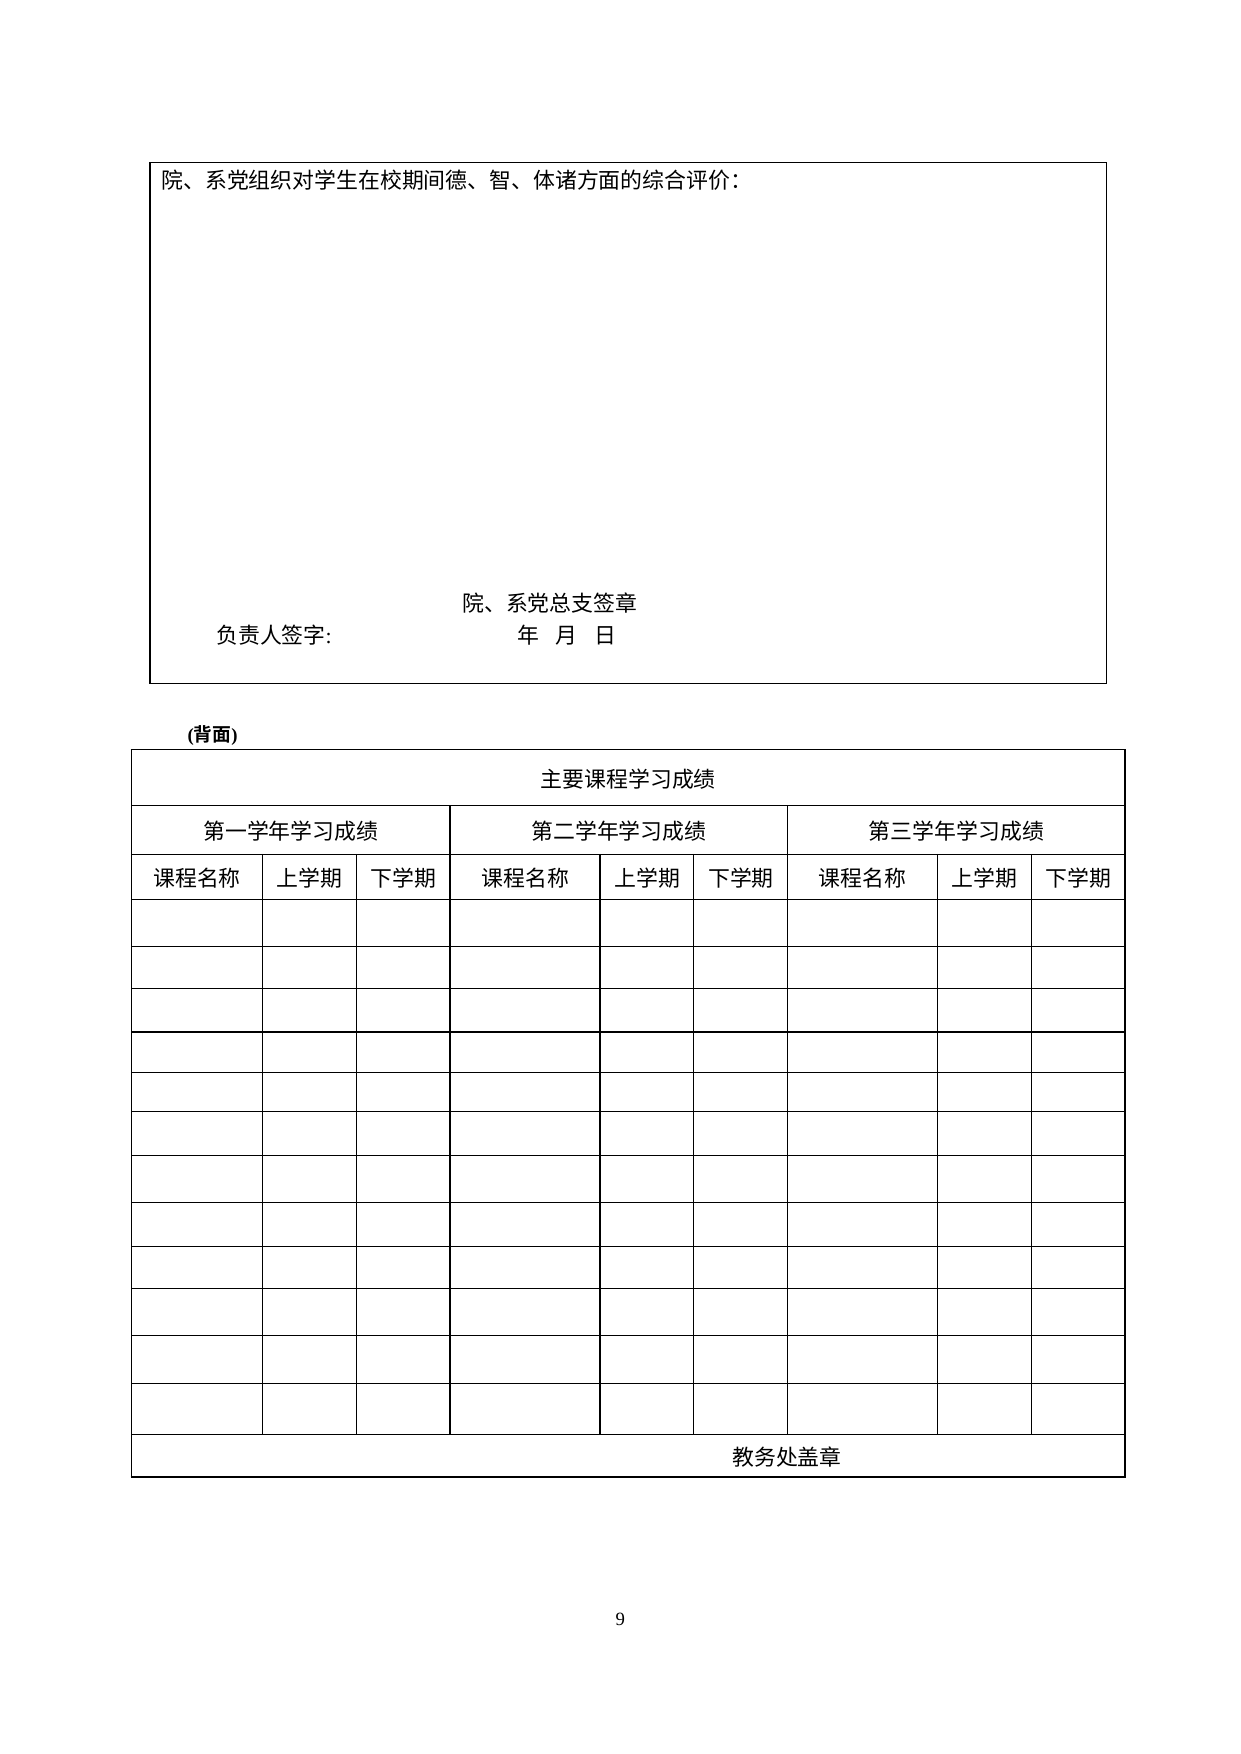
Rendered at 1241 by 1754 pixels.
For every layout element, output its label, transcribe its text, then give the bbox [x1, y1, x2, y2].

table_cell [694, 1384, 787, 1434]
table_cell 课程名称 [451, 855, 599, 899]
table_cell [357, 1247, 449, 1288]
table_cell [601, 1289, 693, 1334]
table_cell [788, 1073, 937, 1111]
table_cell [938, 1033, 1031, 1072]
table_cell [694, 1289, 787, 1334]
table_cell [601, 1156, 693, 1202]
table_cell [263, 900, 356, 946]
table_cell [132, 989, 262, 1031]
table_cell [263, 1033, 356, 1072]
table_cell [788, 1384, 937, 1434]
table_cell 院、系党组织对学生在校期间德、智、体诸方面的综合评价： 院、系党总支签章 负责人签字: 年 月 日 [151, 163, 1106, 683]
table_cell [451, 947, 599, 988]
table_cell [132, 900, 262, 946]
table_cell [1032, 1112, 1124, 1155]
table_cell [1032, 1073, 1124, 1111]
table_cell [132, 1156, 262, 1202]
table_cell [694, 1073, 787, 1111]
table_cell [1032, 1289, 1124, 1334]
table_cell [451, 1033, 599, 1072]
table_cell 第三学年学习成绩 [788, 806, 1124, 854]
table_cell [788, 1156, 937, 1202]
table_cell [938, 947, 1031, 988]
table_cell [694, 1247, 787, 1288]
table_cell [1032, 1033, 1124, 1072]
table_cell 课程名称 [132, 855, 262, 899]
table_cell [1032, 1336, 1124, 1383]
table_cell [263, 989, 356, 1031]
table_cell [938, 1336, 1031, 1383]
table_cell [451, 989, 599, 1031]
table_cell 下学期 [357, 855, 449, 899]
table_cell [357, 1203, 449, 1246]
table_cell [357, 947, 449, 988]
table_cell [263, 1156, 356, 1202]
table_cell [694, 1112, 787, 1155]
table_cell [938, 1203, 1031, 1246]
table_cell [788, 1336, 937, 1383]
table_cell [263, 1247, 356, 1288]
table_cell [1032, 900, 1124, 946]
table_cell [1032, 947, 1124, 988]
table_cell [938, 1073, 1031, 1111]
table_cell [938, 989, 1031, 1031]
table_cell [132, 1203, 262, 1246]
table_cell [451, 1247, 599, 1288]
table_cell [357, 1033, 449, 1072]
table_cell [357, 1073, 449, 1111]
table_cell [451, 1073, 599, 1111]
table_cell [451, 1112, 599, 1155]
table_cell [132, 1247, 262, 1288]
table_cell [451, 1289, 599, 1334]
table_cell [694, 1203, 787, 1246]
table_cell [788, 1289, 937, 1334]
table_cell [132, 1112, 262, 1155]
table_cell [263, 1384, 356, 1434]
table_cell [263, 1289, 356, 1334]
table_cell [1032, 1247, 1124, 1288]
table_cell [788, 1247, 937, 1288]
table_cell [1032, 1156, 1124, 1202]
table_cell [357, 900, 449, 946]
table_cell [601, 1203, 693, 1246]
table_cell [601, 1033, 693, 1072]
table_cell [938, 1247, 1031, 1288]
table_cell [132, 1384, 262, 1434]
table_cell [263, 1112, 356, 1155]
table_cell [694, 900, 787, 946]
table_cell [694, 989, 787, 1031]
table_cell [938, 1112, 1031, 1155]
table_cell 上学期 [938, 855, 1031, 899]
table_cell [132, 1336, 262, 1383]
table_cell [263, 1203, 356, 1246]
table_cell [788, 1033, 937, 1072]
table_cell [601, 1112, 693, 1155]
table_cell 教务处盖章 [132, 1435, 1124, 1476]
table_cell [132, 1073, 262, 1111]
table_cell 第一学年学习成绩 [132, 806, 449, 854]
table_cell [601, 1247, 693, 1288]
table_cell [1032, 1384, 1124, 1434]
table_cell [788, 989, 937, 1031]
table_cell [357, 989, 449, 1031]
table_cell [788, 900, 937, 946]
table_cell [788, 947, 937, 988]
table_cell [132, 947, 262, 988]
table_cell [357, 1384, 449, 1434]
table_cell [451, 1384, 599, 1434]
table_cell [451, 1156, 599, 1202]
table_cell [938, 1156, 1031, 1202]
table_cell [601, 1384, 693, 1434]
table_cell [694, 947, 787, 988]
table_cell [694, 1336, 787, 1383]
table_cell [694, 1033, 787, 1072]
table_cell [451, 1336, 599, 1383]
table_cell [1032, 989, 1124, 1031]
table_cell 第二学年学习成绩 [451, 806, 787, 854]
table_cell [1032, 1203, 1124, 1246]
table_cell [357, 1156, 449, 1202]
table_cell 课程名称 [788, 855, 937, 899]
table_cell 上学期 [601, 855, 693, 899]
table_cell [132, 1289, 262, 1334]
table_cell [263, 1336, 356, 1383]
table_cell [357, 1289, 449, 1334]
table_cell 下学期 [694, 855, 787, 899]
table_cell [132, 1033, 262, 1072]
table_cell [263, 1073, 356, 1111]
table_cell [938, 900, 1031, 946]
table_cell [601, 947, 693, 988]
table_cell [601, 1336, 693, 1383]
table_cell [601, 989, 693, 1031]
table_cell [938, 1289, 1031, 1334]
table_cell 下学期 [1032, 855, 1124, 899]
table_cell [357, 1112, 449, 1155]
table_cell 上学期 [263, 855, 356, 899]
table_cell [601, 1073, 693, 1111]
text (背面) [187, 717, 1053, 749]
table_cell [601, 900, 693, 946]
table_cell [694, 1156, 787, 1202]
table_cell [357, 1336, 449, 1383]
table_cell [938, 1384, 1031, 1434]
table_cell [788, 1203, 937, 1246]
table_header 主要课程学习成绩 [132, 750, 1124, 805]
table_cell [788, 1112, 937, 1155]
table_cell [451, 900, 599, 946]
table_cell [451, 1203, 599, 1246]
table_cell [263, 947, 356, 988]
